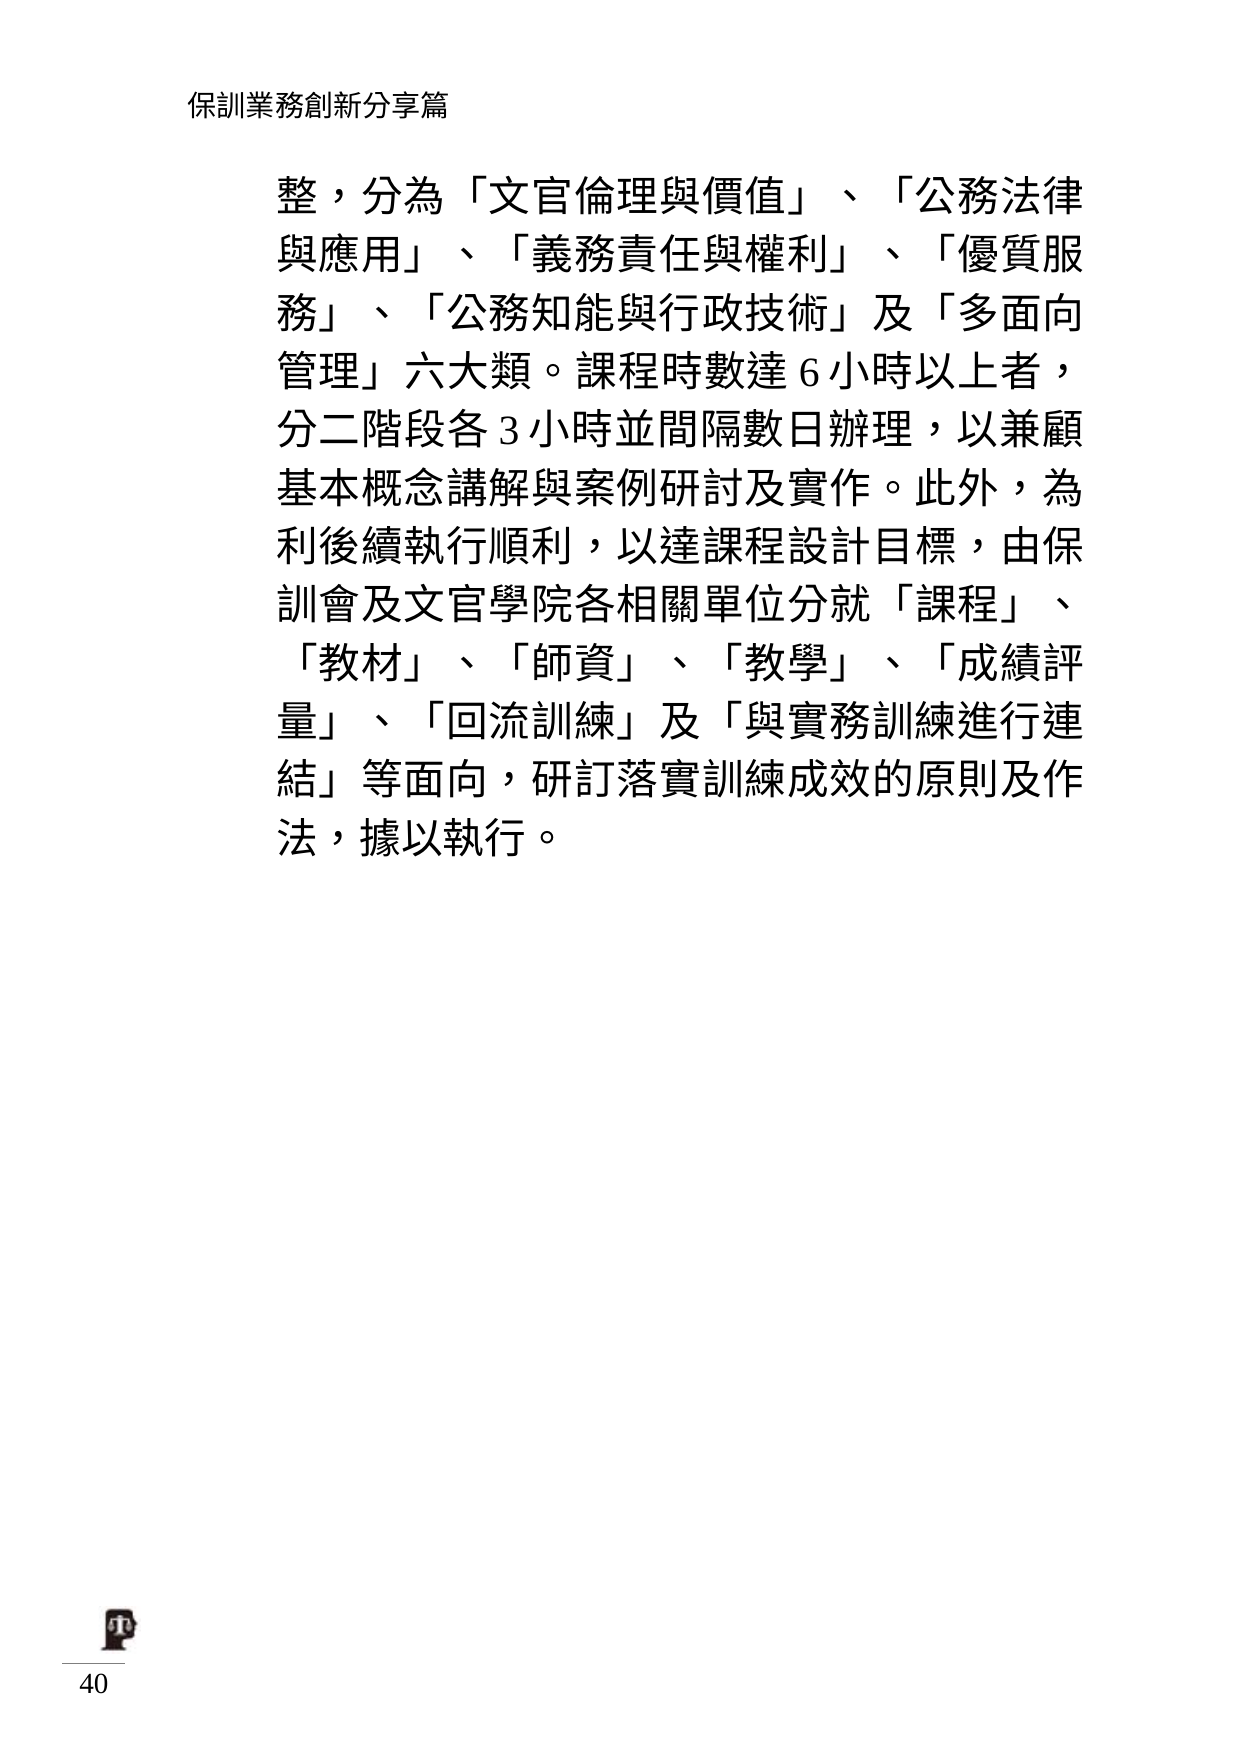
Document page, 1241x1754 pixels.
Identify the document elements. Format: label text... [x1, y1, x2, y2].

picture [98, 1606, 141, 1654]
